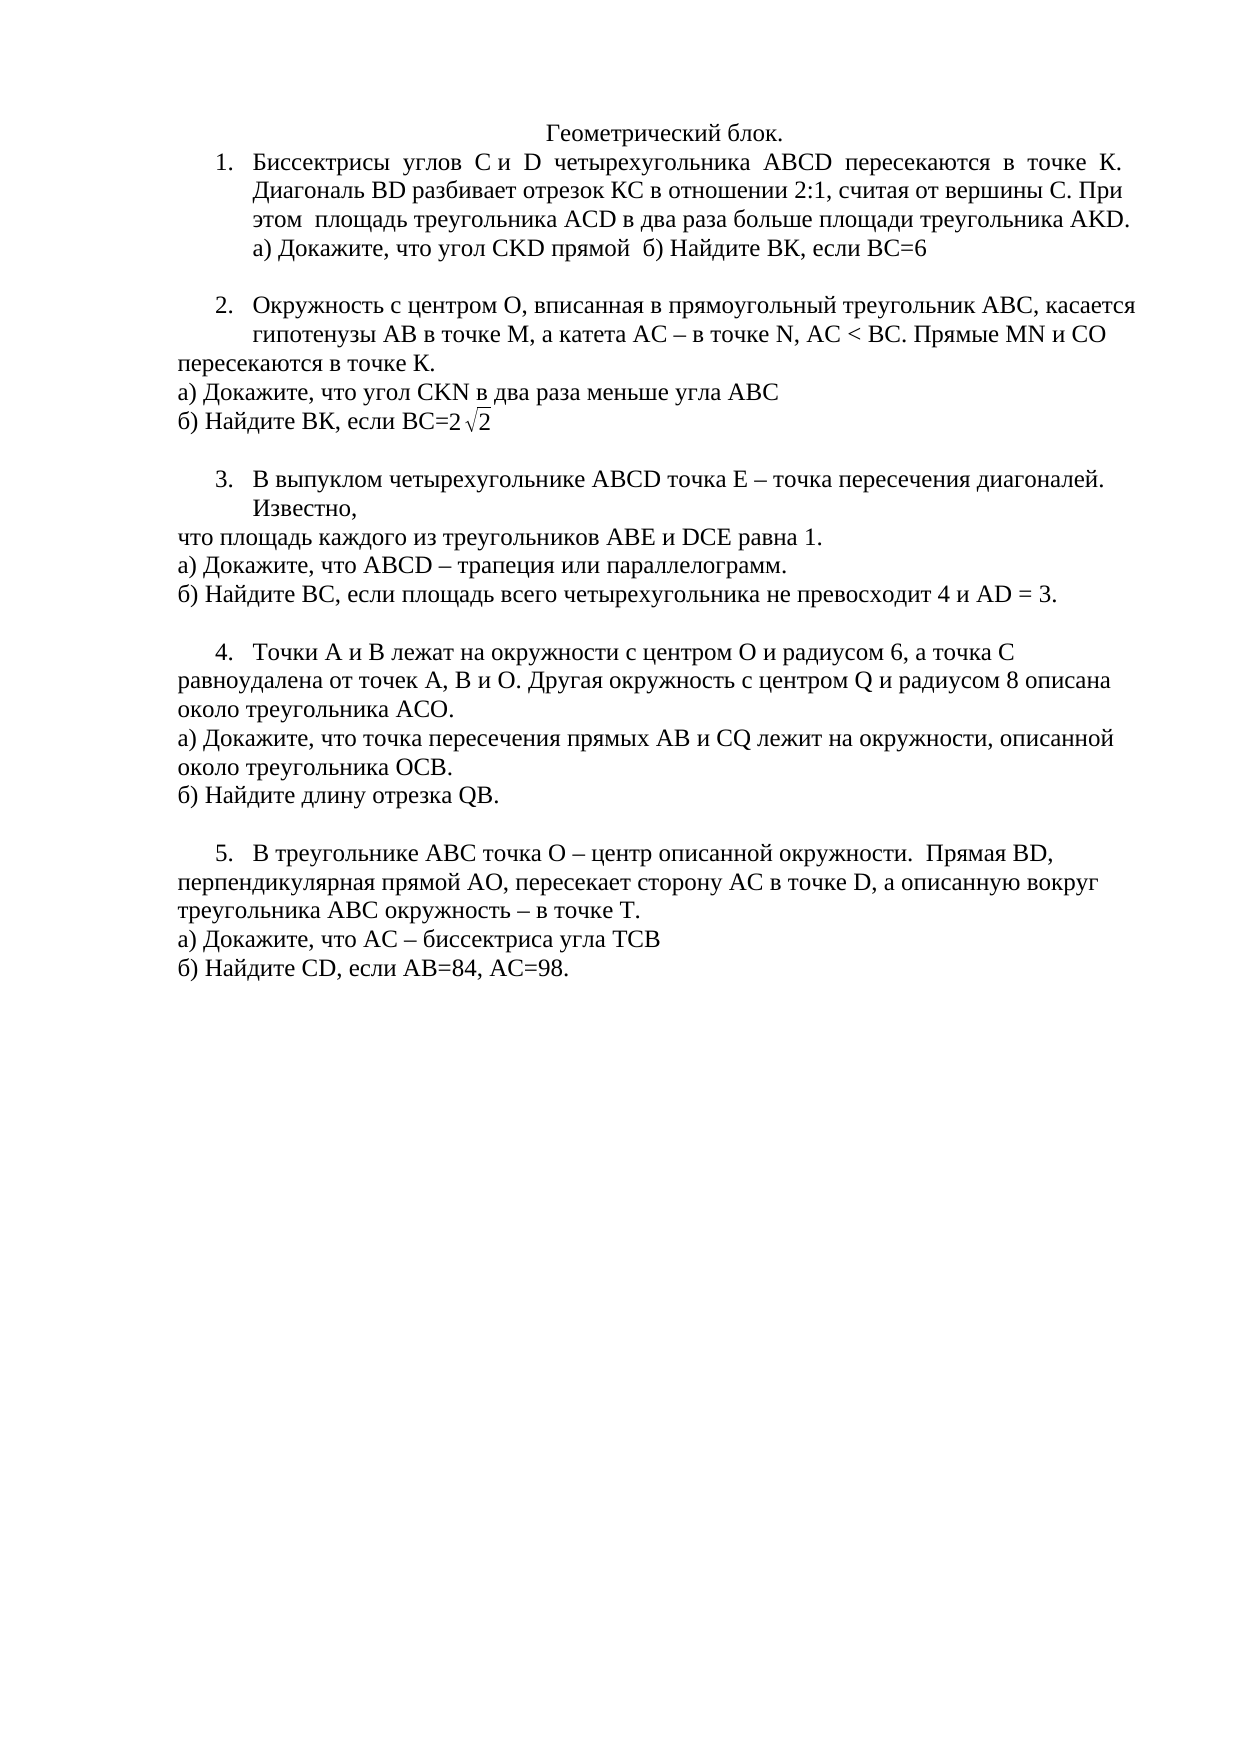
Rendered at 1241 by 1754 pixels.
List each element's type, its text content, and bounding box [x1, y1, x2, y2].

list В треугольнике АВС точка О – центр описанной окружности. Прямая BD, [215, 838, 1152, 867]
list Биссектрисы углов С и D четырехугольника ABCD пересекаются в точке К. Диагональ BD разбивает отрезок КС в отношении 2:1, считая от вершины С. При этом площадь треугольника ACD в два раза больше площади треугольника AKD. а) Докажите, что угол CKD прямой б) Найдите ВК, если ВС=6 [215, 147, 1152, 262]
list Окружность с центром О, вписанная в прямоугольный треугольник АВС, касается гипотенузы АВ в точке М, а катета АС – в точке N, AC < BC. Прямые MN и CO [215, 291, 1152, 348]
text б) Найдите ВК, если BC= [177, 406, 1152, 435]
text б) Найдите CD, если АВ=84, АС=98. [177, 953, 1152, 982]
text б) Найдите ВС, если площадь всего четырехугольника не превосходит 4 и AD = 3. [177, 579, 1152, 608]
text а) Докажите, что угол CKN в два раза меньше угла АВС [177, 377, 1152, 406]
text а) Докажите, что ABCD – трапеция или параллелограмм. [177, 550, 1152, 579]
list В выпуклом четырехугольнике ABCD точка Е – точка пересечения диагоналей. Известно, [215, 464, 1152, 522]
text а) Докажите, что АС – биссектриса угла ТСВ [177, 924, 1152, 953]
list Точки А и В лежат на окружности с центром О и радиусом 6, а точка С [215, 637, 1152, 665]
text б) Найдите длину отрезка QB. [177, 780, 1152, 809]
text около треугольника АСО. [177, 694, 1152, 723]
text что площадь каждого из треугольников АВЕ и DCE равна 1. [177, 522, 1152, 550]
text перпендикулярная прямой АО, пересекает сторону АС в точке D, а описанную вокруг [177, 867, 1152, 895]
text пересекаются в точке К. [177, 348, 1152, 377]
text треугольника АВС окружность – в точке Т. [177, 895, 1152, 924]
text около треугольника ОСВ. [177, 752, 1152, 780]
text равноудалена от точек А, В и О. Другая окружность с центром Q и радиусом 8 описана [177, 665, 1152, 694]
text а) Докажите, что точка пересечения прямых АВ и СQ лежит на окружности, описанной [177, 723, 1152, 752]
text Геометрический блок. [177, 118, 1152, 147]
